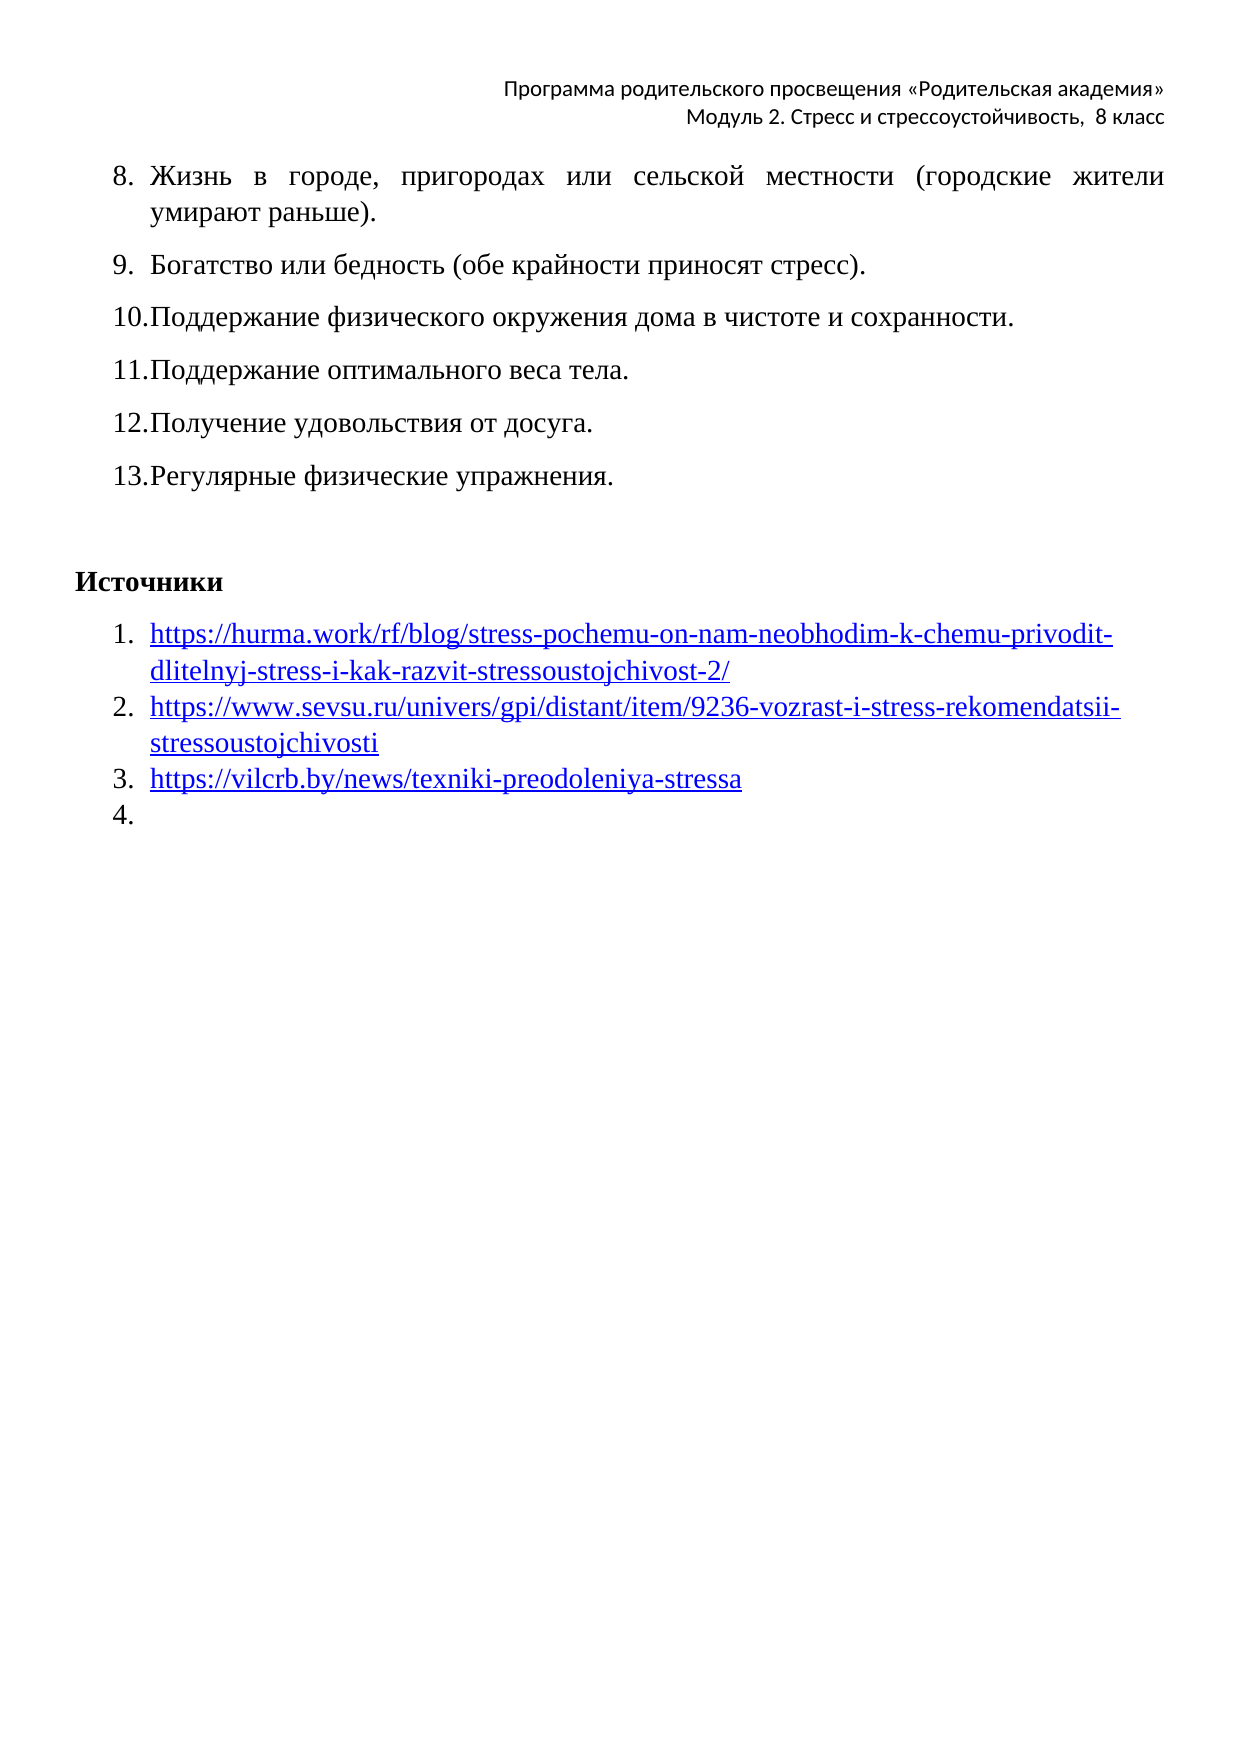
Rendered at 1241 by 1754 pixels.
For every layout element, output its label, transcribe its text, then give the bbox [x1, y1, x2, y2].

text Источники [75, 564, 1165, 597]
list https://vilcrb.by/news/texniki-preodoleniya-stressa [112, 761, 1165, 794]
list Регулярные физические упражнения. [112, 458, 1165, 492]
list Жизнь в городе, пригородах или сельской местности (городские жители умирают раньше). [112, 158, 1165, 227]
list Поддержание оптимального веса тела. [112, 352, 1165, 386]
list Поддержание физического окружения дома в чистоте и сохранности. [112, 299, 1165, 333]
list https://hurma.work/rf/blog/stress-pochemu-on-nam-neobhodim-k-chemu-privodit-dlitelnyj-stress-i-kak-razvit-stressoustojchivost-2/ [112, 616, 1165, 686]
list Получение удовольствия от досуга. [112, 405, 1165, 439]
list Богатство или бедность (обе крайности приносят стресс). [112, 247, 1165, 280]
list https://www.sevsu.ru/univers/gpi/distant/item/9236-vozrast-i-stress-rekomendatsii-stressoustojchivosti [112, 689, 1165, 758]
